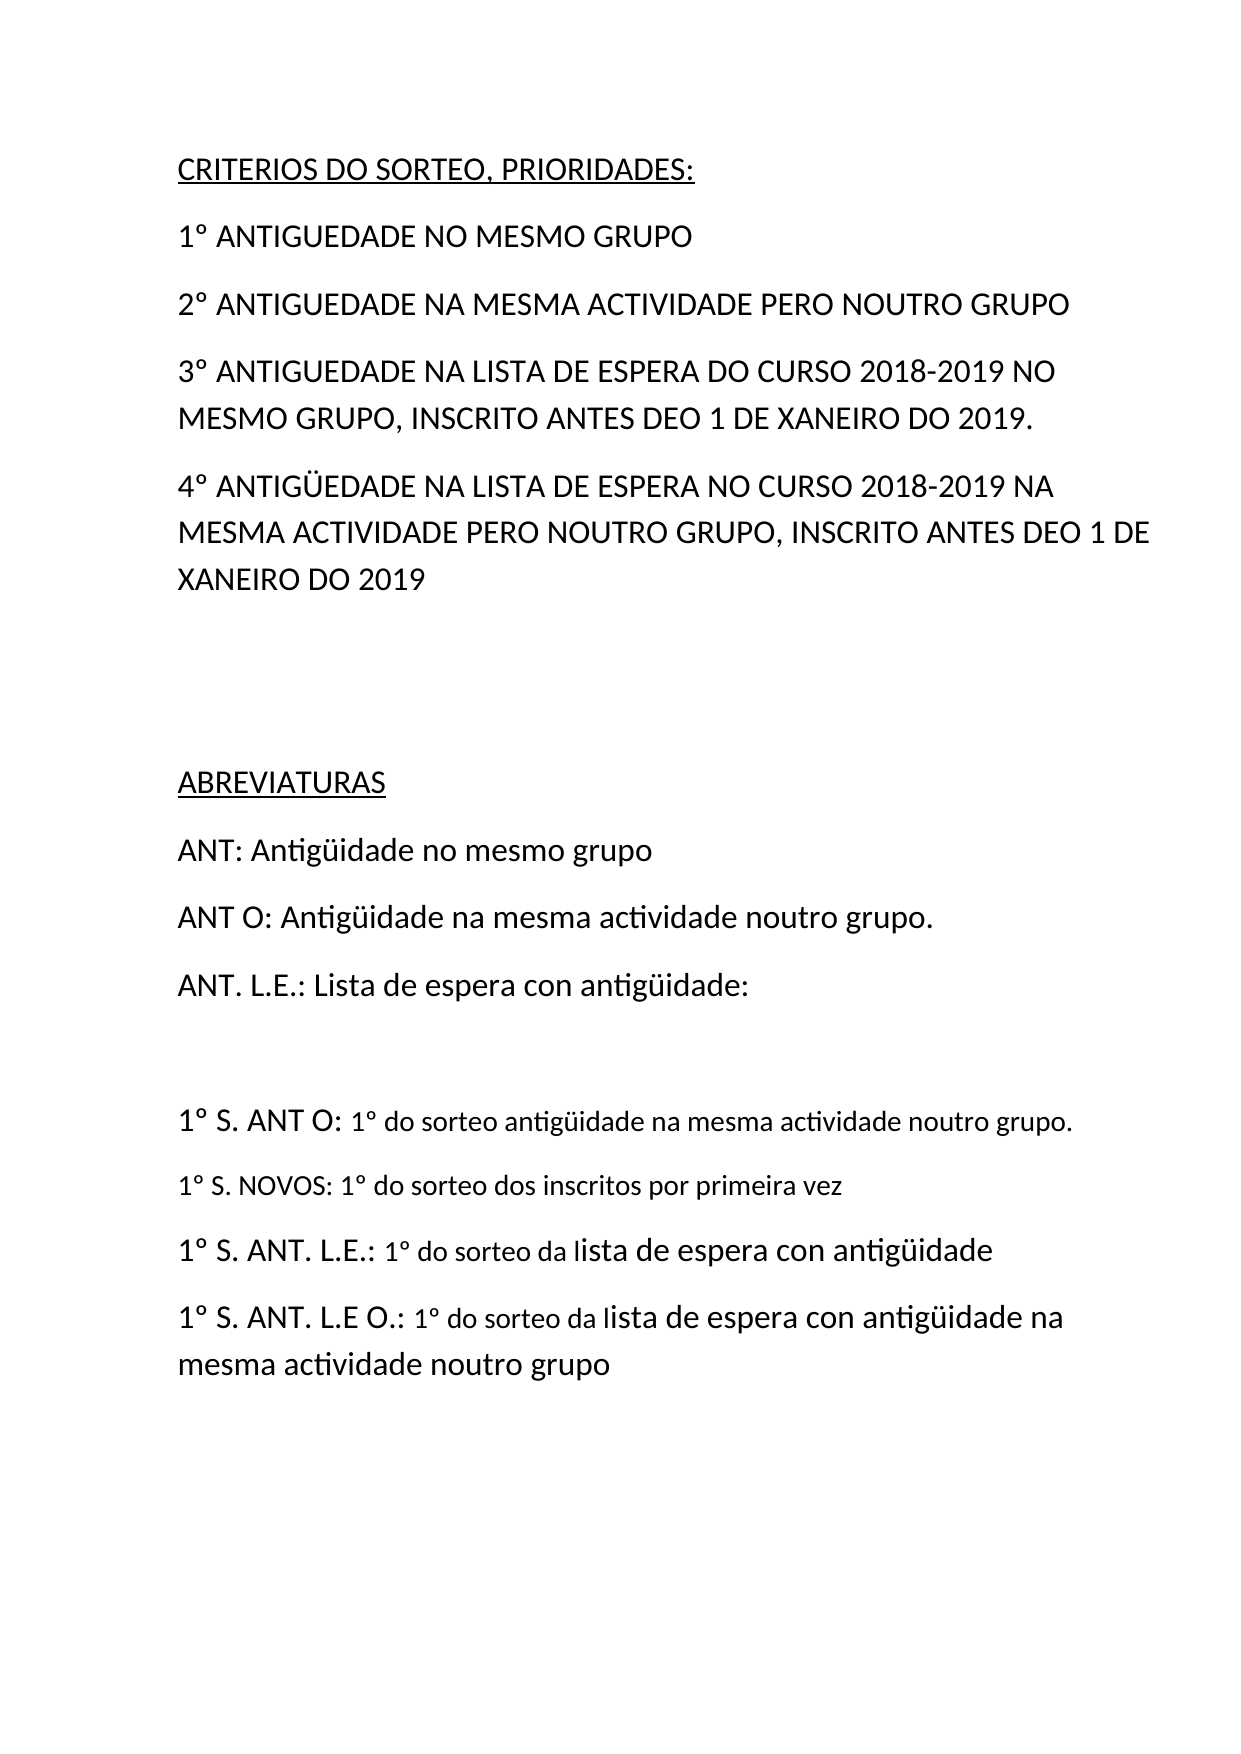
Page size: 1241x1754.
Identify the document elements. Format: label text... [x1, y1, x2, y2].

text 1º S. ANT O: 1º do sorteo antigüidade na mesma actividade noutro grupo. [177, 1099, 1152, 1140]
text ANT. L.E.: Lista de espera con antigüidade: [177, 964, 1152, 1005]
text ABREVIATURAS [177, 761, 1152, 802]
text 1º ANTIGUEDADE NO MESMO GRUPO [177, 215, 1152, 256]
text 2º ANTIGUEDADE NA MESMA ACTIVIDADE PERO NOUTRO GRUPO [177, 283, 1152, 323]
text 1º S. ANT. L.E O.: 1º do sorteo da lista de espera con antigüidade na mesma actividade noutro grupo [177, 1296, 1152, 1384]
text 1º S. ANT. L.E.: 1º do sorteo da lista de espera con antigüidade [177, 1228, 1152, 1269]
text CRITERIOS DO SORTEO, PRIORIDADES: [177, 148, 1152, 188]
text 4º ANTIGÜEDADE NA LISTA DE ESPERA NO CURSO 2018-2019 NA MESMA ACTIVIDADE PERO NOUTRO GRUPO, INSCRITO ANTES DEO 1 DE XANEIRO DO 2019 [177, 465, 1152, 599]
text 3º ANTIGUEDADE NA LISTA DE ESPERA DO CURSO 2018-2019 NO MESMO GRUPO, INSCRITO ANTES DEO 1 DE XANEIRO DO 2019. [177, 350, 1152, 438]
text ANT O: Antigüidade na mesma actividade noutro grupo. [177, 896, 1152, 937]
text ANT: Antigüidade no mesmo grupo [177, 829, 1152, 869]
text 1º S. NOVOS: 1º do sorteo dos inscritos por primeira vez [177, 1167, 1152, 1202]
